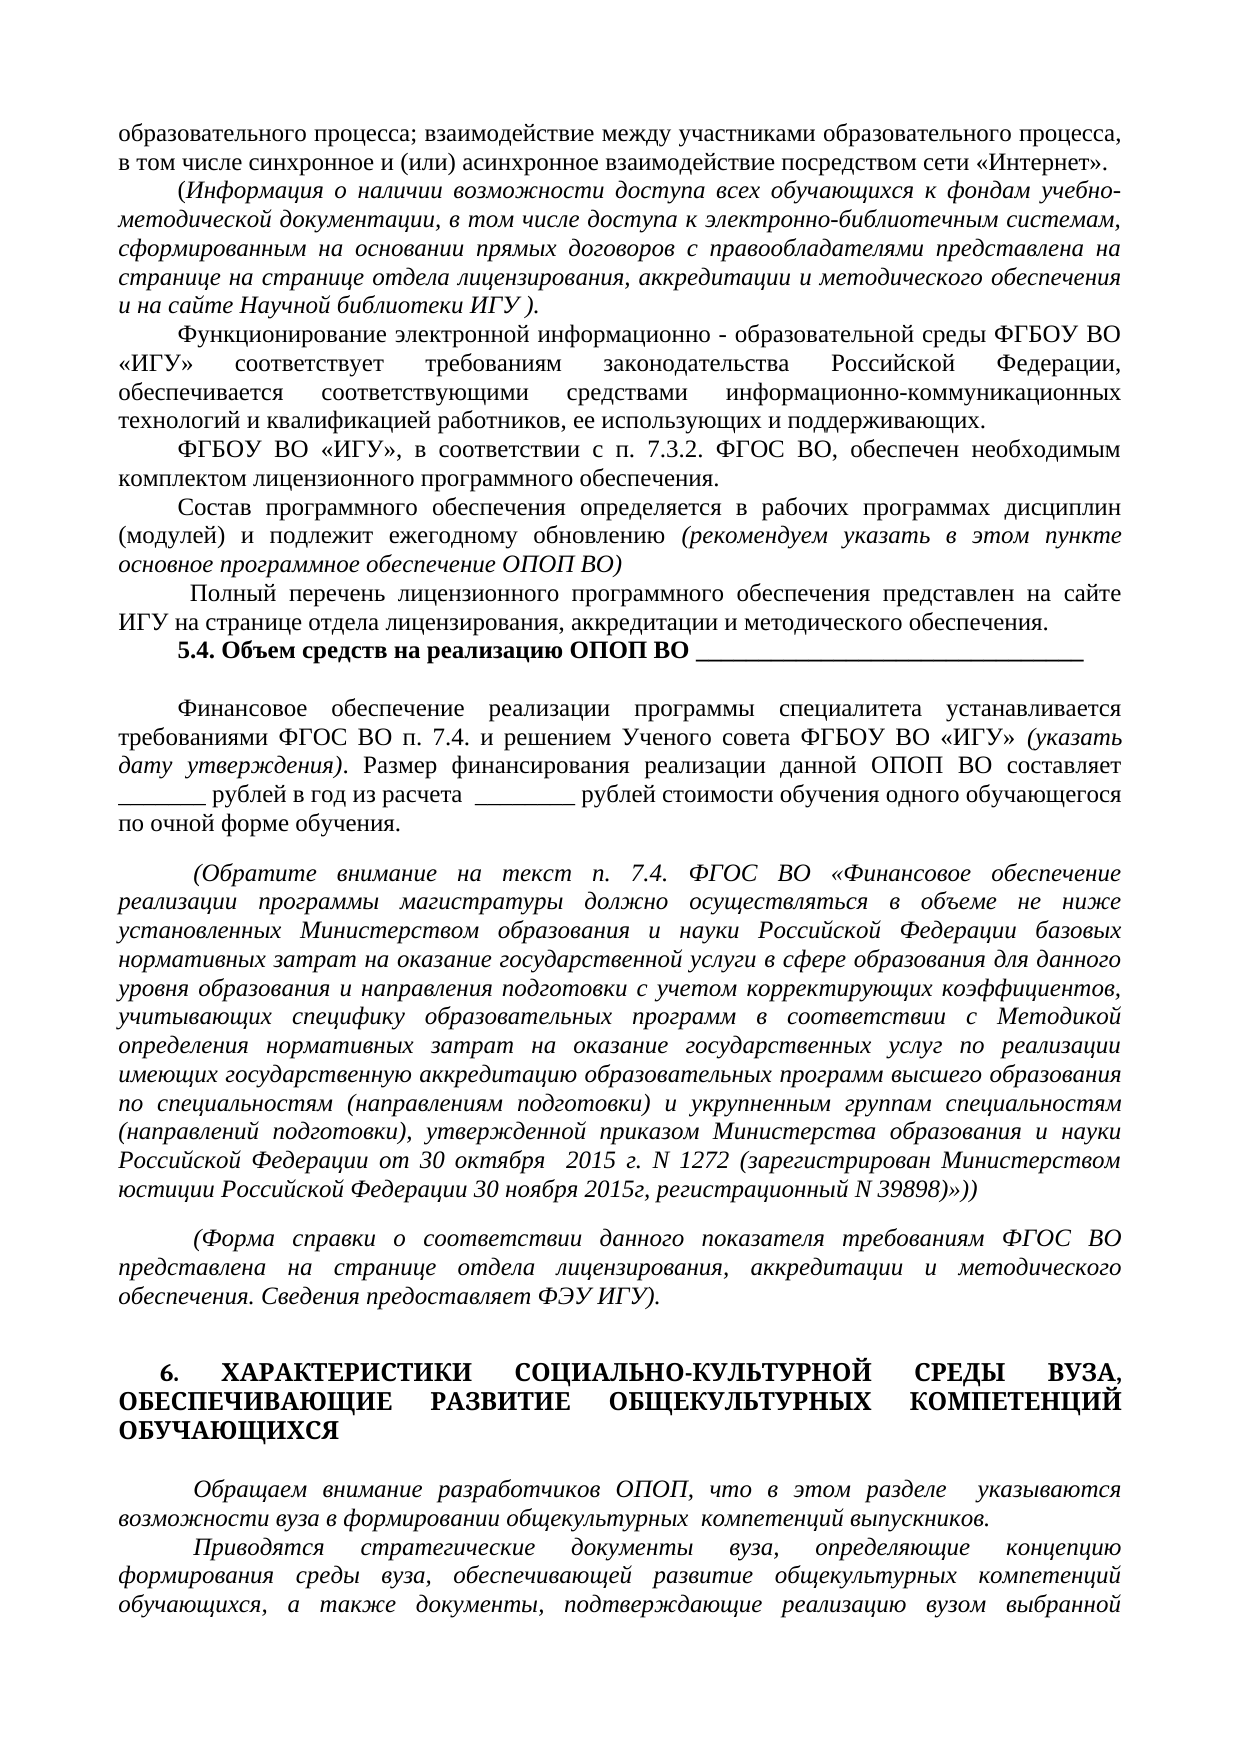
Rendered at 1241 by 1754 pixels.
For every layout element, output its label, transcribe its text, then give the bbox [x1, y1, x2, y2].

text Полный перечень лицензионного программного обеспечения представлен на сайте ИГУ на странице отдела лицензирования, аккредитации и методического обеспечения. [118, 578, 1122, 636]
text ФГБОУ ВО «ИГУ», в соответствии с п. 7.3.2. ФГОС ВО, обеспечен необходимым комплектом лицензионного программного обеспечения. [118, 434, 1122, 492]
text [118, 118, 1122, 176]
text Обращаем внимание разработчиков ОПОП, что в этом разделе указываются возможности вуза в формировании общекультурных компетенций выпускников. [118, 1474, 1122, 1532]
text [118, 1532, 1122, 1618]
text Финансовое обеспечение реализации программы специалитета устанавливается требованиями ФГОС ВО п. 7.4. и решением Ученого совета ФГБОУ ВО «ИГУ» (указать дату утверждения). Размер финансирования реализации данной ОПОП ВО составляет _______ рублей в год из расчета ________ рублей стоимости обучения одного обучающегося по очной форме обучения. [118, 693, 1122, 837]
subtitle (Обратите внимание на текст п. 7.4. ФГОС ВО «Финансовое обеспечение реализации программы магистратуры должно осуществляться в объеме не ниже установленных Министерством образования и науки Российской Федерации базовых нормативных затрат на оказание государственной услуги в сфере образования для данного уровня образования и направления подготовки с учетом корректирующих коэффициентов, учитывающих специфику образовательных программ в соответствии с Методикой определения нормативных затрат на оказание государственных услуг по реализации имеющих государственную аккредитацию образовательных программ высшего образования по специальностям (направлениям подготовки) и укрупненным группам специальностям (направлений подготовки), утвержденной приказом Министерства образования и науки Российской Федерации от 30 октября 2015 г. N 1272 (зарегистрирован Министерством юстиции Российской Федерации 30 ноября 2015г, регистрационный N 39898)»)) [118, 858, 1122, 1203]
text Функционирование электронной информационно - образовательной среды ФГБОУ ВО «ИГУ» соответствует требованиям законодательства Российской Федерации, обеспечивается соответствующими средствами информационно-коммуникационных технологий и квалификацией работников, ее использующих и поддерживающих. [118, 319, 1122, 434]
subtitle (Форма справки о соответствии данного показателя требованиям ФГОС ВО представлена на странице отдела лицензирования, аккредитации и методического обеспечения. Сведения предоставляет ФЭУ ИГУ). [118, 1223, 1122, 1310]
text Состав программного обеспечения определяется в рабочих программах дисциплин (модулей) и подлежит ежегодному обновлению (рекомендуем указать в этом пункте основное программное обеспечение ОПОП ВО) [118, 492, 1122, 578]
text 5.4. Объем средств на реализацию ОПОП ВО _______________________________ [118, 636, 1122, 664]
text (Информация о наличии возможности доступа всех обучающихся к фондам учебно-методической документации, в том числе доступа к электронно-библиотечным системам, сформированным на основании прямых договоров с правообладателями представлена на странице на странице отдела лицензирования, аккредитации и методического обеспечения и на сайте Научной библиотеки ИГУ ). [118, 176, 1122, 319]
subtitle 6. ХАРАКТЕРИСТИКИ СОЦИАЛЬНО-КУЛЬТУРНОЙ СРЕДЫ ВУЗА, ОБЕСПЕЧИВАЮЩИЕ РАЗВИТИЕ ОБЩЕКУЛЬТУРНЫХ КОМПЕТЕНЦИЙ ОБУЧАЮЩИХСЯ [118, 1359, 1122, 1446]
